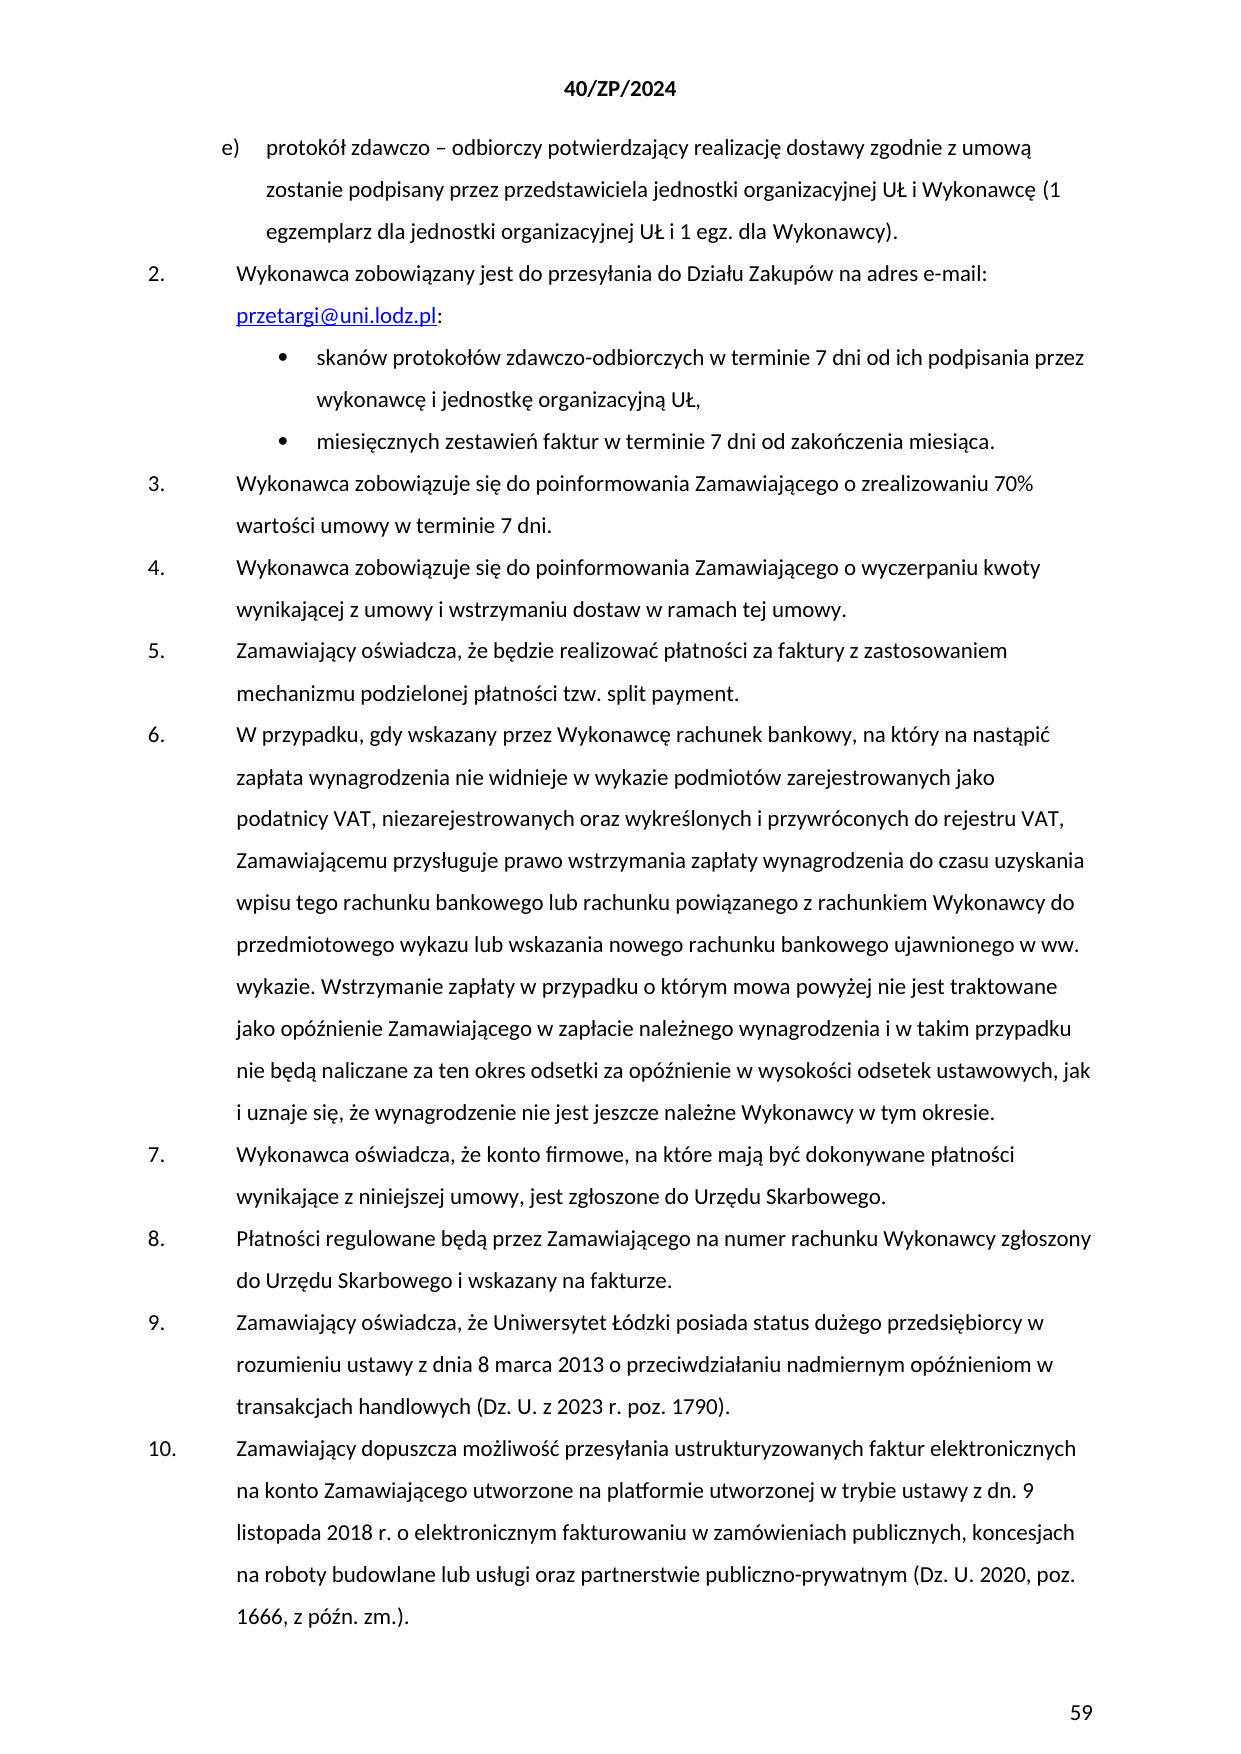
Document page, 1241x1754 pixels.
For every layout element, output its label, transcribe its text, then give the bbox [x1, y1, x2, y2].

list Wykonawca zobowiązuje się do poinformowania Zamawiającego o zrealizowaniu 70% wartości umowy w terminie 7 dni. [148, 469, 1093, 539]
list Wykonawca oświadcza, że konto firmowe, na które mają być dokonywane płatności wynikające z niniejszej umowy, jest zgłoszone do Urzędu Skarbowego. [148, 1140, 1093, 1210]
list Płatności regulowane będą przez Zamawiającego na numer rachunku Wykonawcy zgłoszony do Urzędu Skarbowego i wskazany na fakturze. [148, 1224, 1093, 1294]
list Zamawiający dopuszcza możliwość przesyłania ustrukturyzowanych faktur elektronicznych na konto Zamawiającego utworzone na platformie utworzonej w trybie ustawy z dn. 9 listopada 2018 r. o elektronicznym fakturowaniu w zamówieniach publicznych, koncesjach na roboty budowlane lub usługi oraz partnerstwie publiczno-prywatnym (Dz. U. 2020, poz. 1666, z późn. zm.). [148, 1434, 1093, 1630]
list skanów protokołów zdawczo-odbiorczych w terminie 7 dni od ich podpisania przez wykonawcę i jednostkę organizacyjną UŁ, [279, 343, 1093, 413]
list Wykonawca zobowiązany jest do przesyłania do Działu Zakupów na adres e-mail: przetargi@uni.lodz.pl: [148, 259, 1093, 329]
list Zamawiający oświadcza, że będzie realizować płatności za faktury z zastosowaniem mechanizmu podzielonej płatności tzw. split payment. [148, 637, 1093, 707]
list protokół zdawczo – odbiorczy potwierdzający realizację dostawy zgodnie z umową zostanie podpisany przez przedstawiciela jednostki organizacyjnej UŁ i Wykonawcę (1 egzemplarz dla jednostki organizacyjnej UŁ i 1 egz. dla Wykonawcy). [221, 133, 1093, 245]
list W przypadku, gdy wskazany przez Wykonawcę rachunek bankowy, na który na nastąpić zapłata wynagrodzenia nie widnieje w wykazie podmiotów zarejestrowanych jako podatnicy VAT, niezarejestrowanych oraz wykreślonych i przywróconych do rejestru VAT, Zamawiającemu przysługuje prawo wstrzymania zapłaty wynagrodzenia do czasu uzyskania wpisu tego rachunku bankowego lub rachunku powiązanego z rachunkiem Wykonawcy do przedmiotowego wykazu lub wskazania nowego rachunku bankowego ujawnionego w ww. wykazie. Wstrzymanie zapłaty w przypadku o którym mowa powyżej nie jest traktowane jako opóźnienie Zamawiającego w zapłacie należnego wynagrodzenia i w takim przypadku nie będą naliczane za ten okres odsetki za opóźnienie w wysokości odsetek ustawowych, jak i uznaje się, że wynagrodzenie nie jest jeszcze należne Wykonawcy w tym okresie. [148, 721, 1093, 1126]
list Zamawiający oświadcza, że Uniwersytet Łódzki posiada status dużego przedsiębiorcy w rozumieniu ustawy z dnia 8 marca 2013 o przeciwdziałaniu nadmiernym opóźnieniom w transakcjach handlowych (Dz. U. z 2023 r. poz. 1790). [148, 1308, 1093, 1420]
list Wykonawca zobowiązuje się do poinformowania Zamawiającego o wyczerpaniu kwoty wynikającej z umowy i wstrzymaniu dostaw w ramach tej umowy. [148, 553, 1093, 623]
list miesięcznych zestawień faktur w terminie 7 dni od zakończenia miesiąca. [279, 427, 1093, 455]
